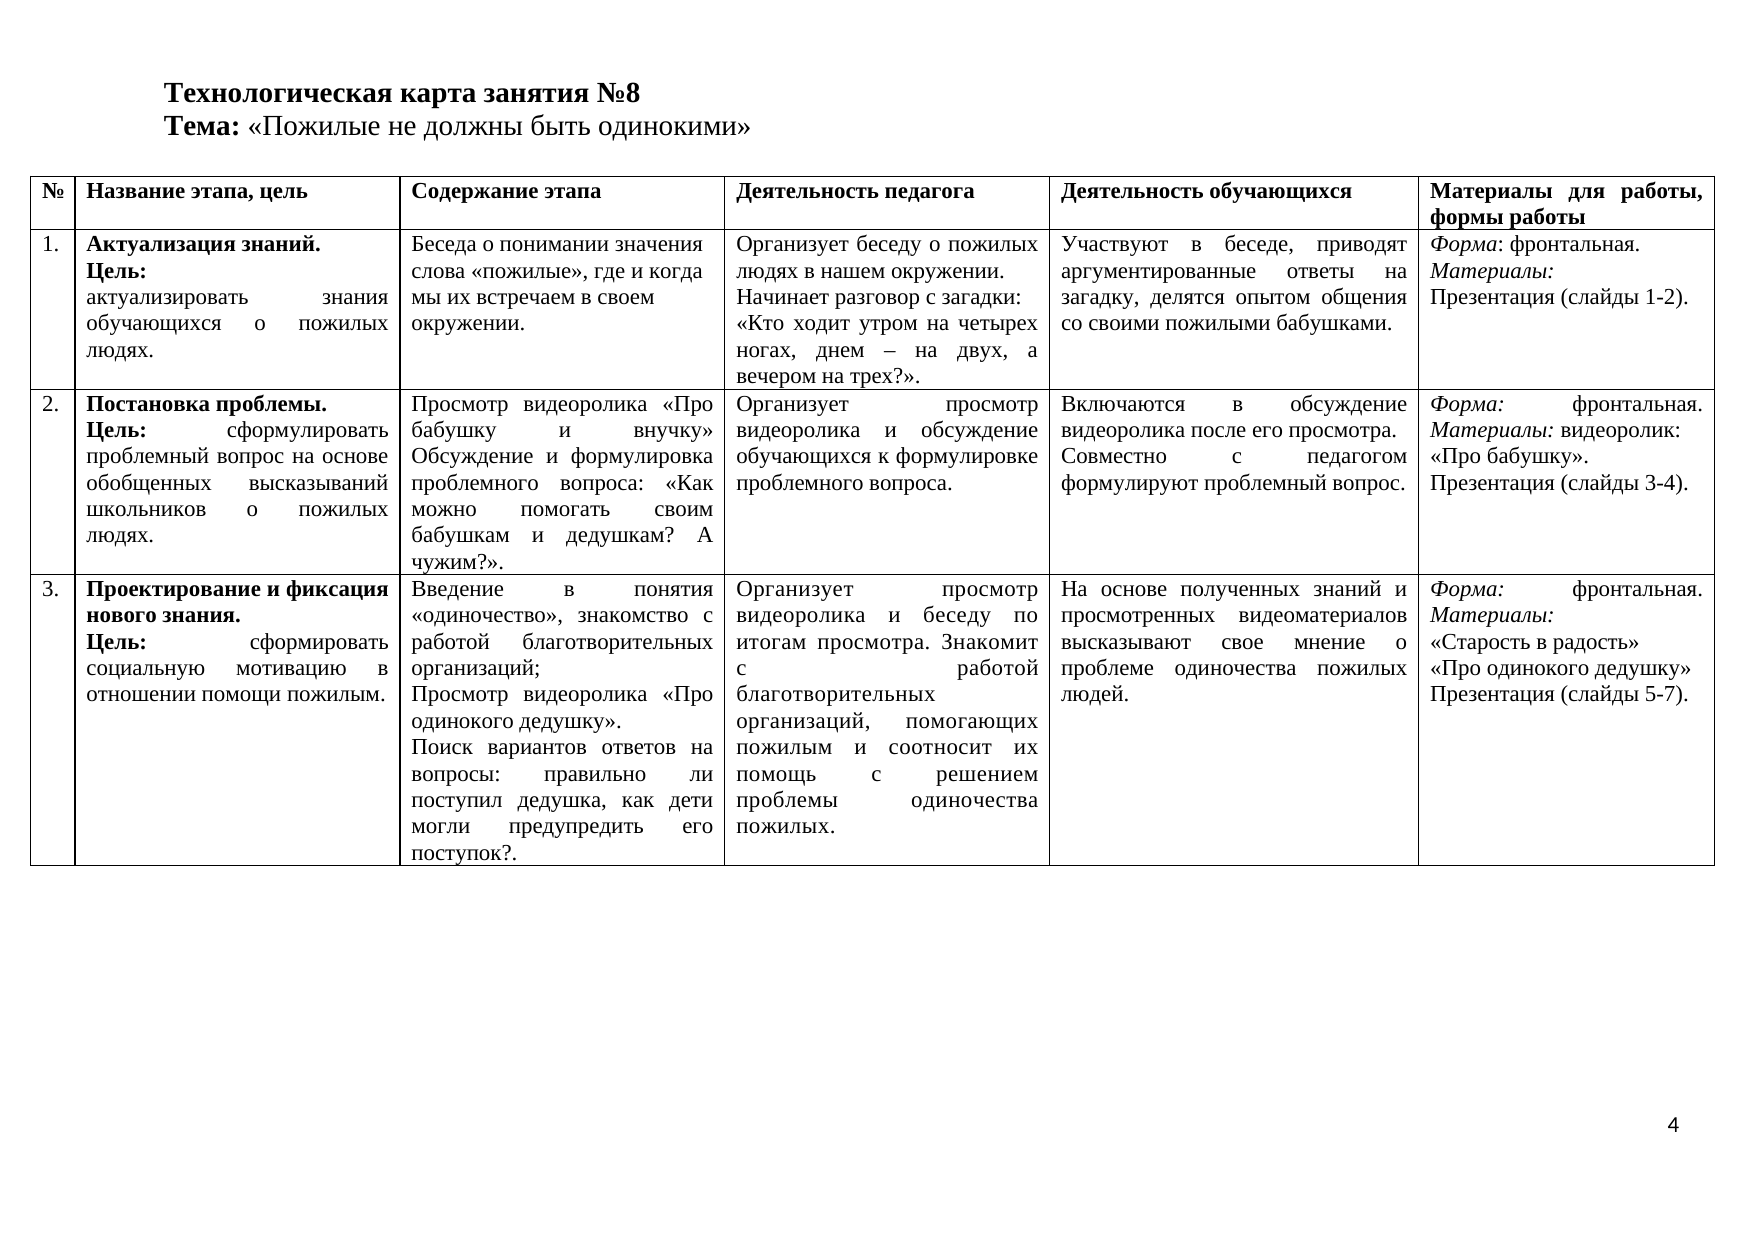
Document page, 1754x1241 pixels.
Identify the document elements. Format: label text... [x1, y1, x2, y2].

table_header Материалы для работы, формы работы [1419, 177, 1714, 229]
table_cell Участвуют в беседе, приводят аргументированные ответы на загадку, делятся опытом общения со своими пожилыми бабушками. [1050, 230, 1418, 388]
table_cell Организует беседу о пожилых людях в нашем окружении. Начинает разговор с загадки: «Кто ходит утром на четырех ногах, днем – на двух, а вечером на трех?». [725, 230, 1049, 388]
table_cell Беседа о понимании значения слова «пожилые», где и когда мы их встречаем в своем окружении. [401, 230, 724, 388]
table_header Название этапа, цель [76, 177, 399, 229]
table_cell [31, 230, 74, 388]
table_cell [31, 390, 74, 574]
table_cell Просмотр видеоролика «Про бабушку и внучку» Обсуждение и формулировка проблемного вопроса: «Как можно помогать своим бабушкам и дедушкам? А чужим?». [401, 390, 724, 574]
table_header Содержание этапа [401, 177, 724, 229]
text Технологическая карта занятия №8 [75, 75, 1679, 108]
table_cell Форма: фронтальная. Материалы: видеоролик: «Про бабушку». Презентация (слайды 3-4). [1419, 390, 1714, 574]
table_header Деятельность педагога [725, 177, 1049, 229]
table_cell Проектирование и фиксация нового знания. Цель: сформировать социальную мотивацию в отношении помощи пожилым. [76, 575, 399, 865]
table_header Деятельность обучающихся [1050, 177, 1418, 229]
table_cell Включаются в обсуждение видеоролика после его просмотра. Совместно с педагогом формулируют проблемный вопрос. [1050, 390, 1418, 574]
table_header № [31, 177, 74, 229]
table_cell Актуализация знаний. Цель: актуализировать знания обучающихся о пожилых людях. [76, 230, 399, 388]
table_cell На основе полученных знаний и просмотренных видеоматериалов высказывают свое мнение о проблеме одиночества пожилых людей. [1050, 575, 1418, 865]
text Тема: «Пожилые не должны быть одинокими» [75, 108, 1679, 142]
table_cell Постановка проблемы. Цель: сформулировать проблемный вопрос на основе обобщенных высказываний школьников о пожилых людях. [76, 390, 399, 574]
table_cell [31, 575, 74, 865]
table_cell Форма: фронтальная. Материалы: Презентация (слайды 1-2). [1419, 230, 1714, 388]
table_cell Форма: фронтальная. Материалы: «Старость в радость» «Про одинокого дедушку» Презентация (слайды 5-7). [1419, 575, 1714, 865]
table_cell Организует просмотр видеоролика и обсуждение обучающихся к формулировке проблемного вопроса. [725, 390, 1049, 574]
table_cell Организует просмотр видеоролика и беседу по итогам просмотра. Знакомит с работой благотворительных организаций, помогающих пожилым и соотносит их помощь с решением проблемы одиночества пожилых. [725, 575, 1049, 865]
table_cell Введение в понятия «одиночество», знакомство с работой благотворительных организаций; Просмотр видеоролика «Про одинокого дедушку». Поиск вариантов ответов на вопросы: правильно ли поступил дедушка, как дети могли предупредить его поступок?. [401, 575, 724, 865]
